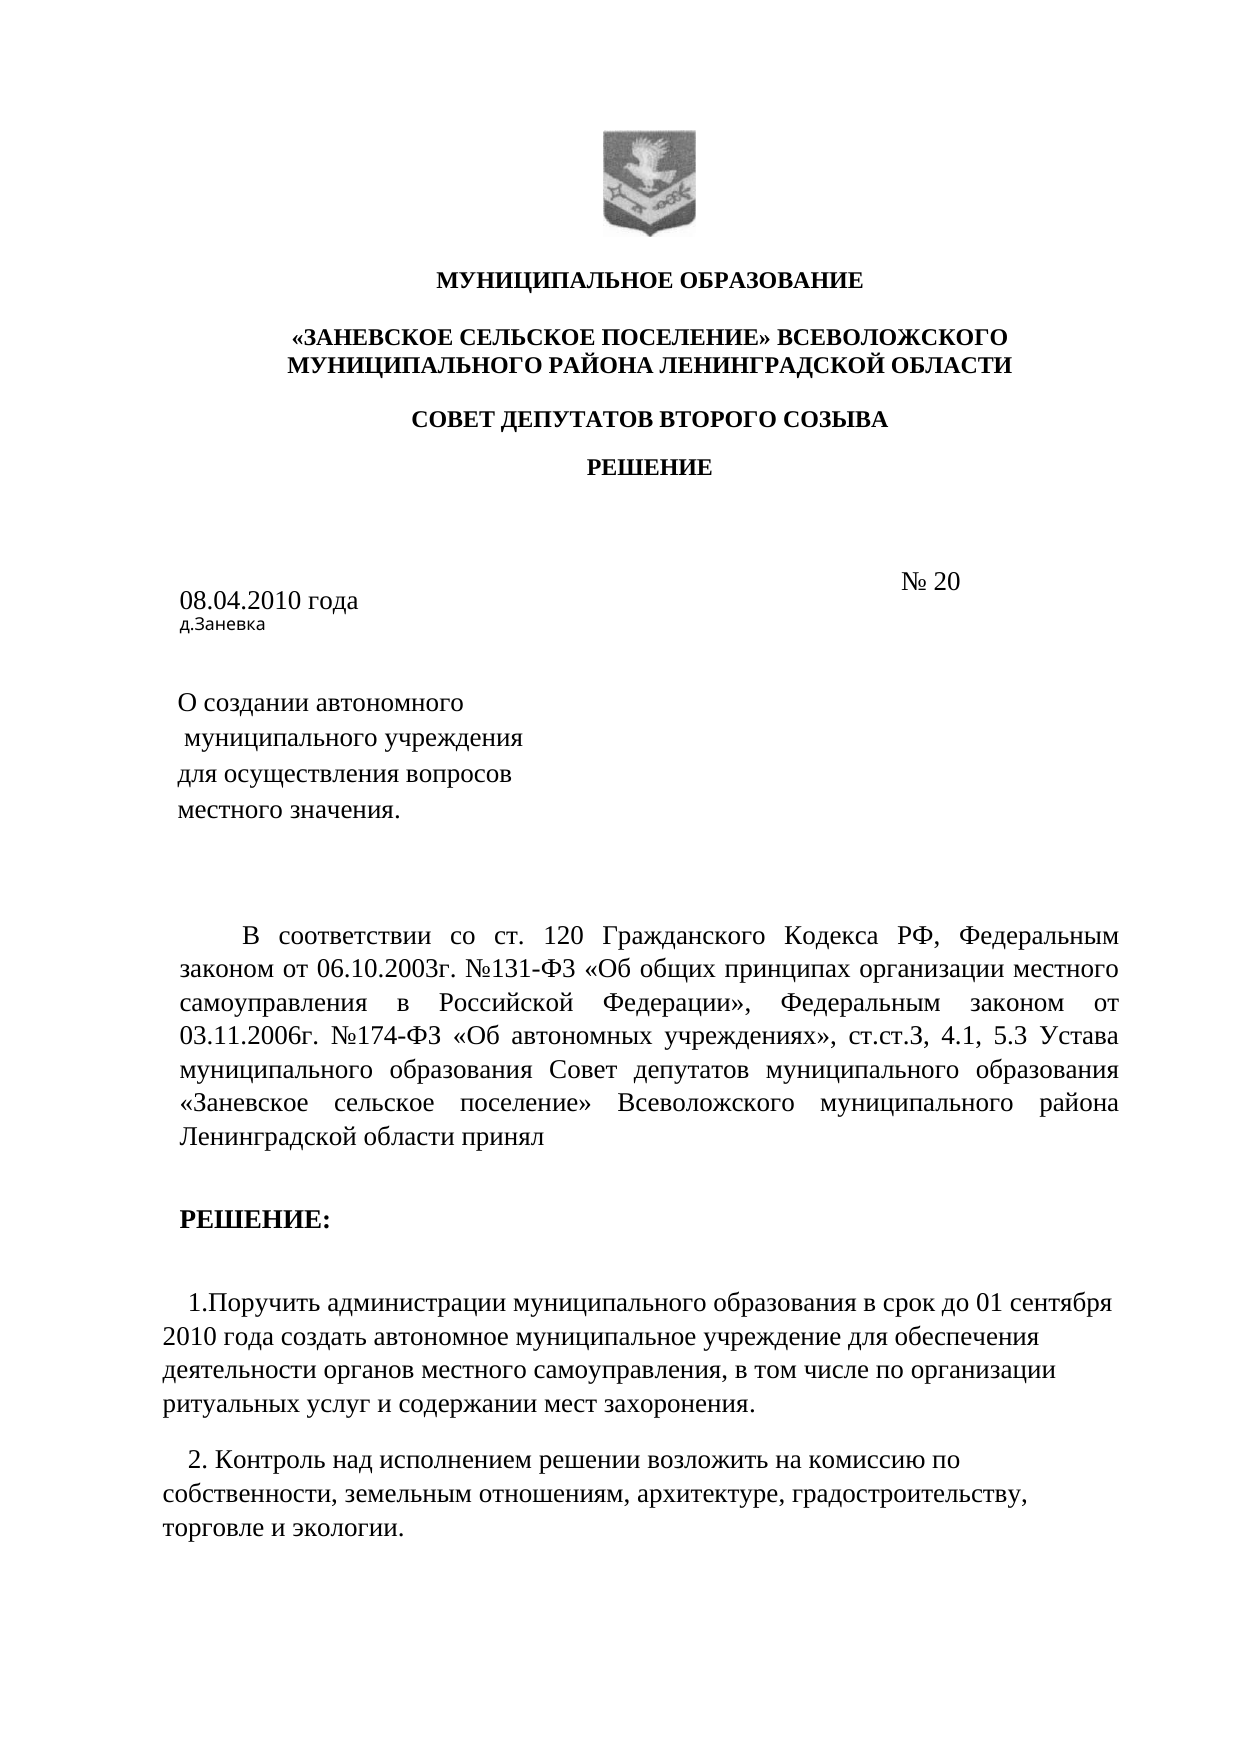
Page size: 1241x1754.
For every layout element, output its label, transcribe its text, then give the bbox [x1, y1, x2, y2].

text В соответствии со ст. 120 Гражданского Кодекса РФ, Федеральным законом от 06.10.2003г. №131-Ф3 «Об общих принципах организации местного самоуправления в Российской Федерации», Федеральным законом от 03.11.2006г. №174-ФЗ «Об автономных учреждениях», ст.ст.З, 4.1, 5.3 Устава муниципального образования Совет депутатов муниципального образования «Заневское сельское поселение» Всеволожского муниципального района Ленинградской области принял [179, 917, 1120, 1152]
text местного значения. [177, 793, 1122, 824]
text О создании автономного [177, 686, 1122, 717]
text 1.Поручить администрации муниципального образования в срок до 01 сентября 2010 года создать автономное муниципальное учреждение для обеспечения деятельности органов местного самоуправления, в том числе по организации ритуальных услуг и содержании мест захоронения. [162, 1285, 1120, 1419]
text РЕШЕНИЕ: [179, 1207, 1122, 1234]
text РЕШЕНИЕ [177, 456, 1122, 480]
text 2. Контроль над исполнением решении возложить на комиссию по собственности, земельным отношениям, архитектуре, градостроительству, торговле и экологии. [162, 1442, 1120, 1543]
text № 20 [901, 569, 961, 596]
text СОВЕТ ДЕПУТАТОВ ВТОРОГО СОЗЫВА [177, 408, 1122, 432]
text МУНИЦИПАЛЬНОЕ ОБРАЗОВАНИЕ [177, 265, 1122, 294]
text для осуществления вопросов [177, 757, 1122, 788]
text 08.04.2010 года [179, 588, 1122, 615]
text «ЗАНЕВСКОЕ СЕЛЬСКОЕ ПОСЕЛЕНИЕ» ВСЕВОЛОЖСКОГО МУНИЦИПАЛЬНОГО РАЙОНА ЛЕНИНГРАДСКОЙ ОБЛАСТИ [177, 322, 1122, 379]
text муниципального учреждения [177, 721, 1122, 753]
picture [603, 130, 696, 237]
text д.Заневка [179, 616, 1122, 633]
